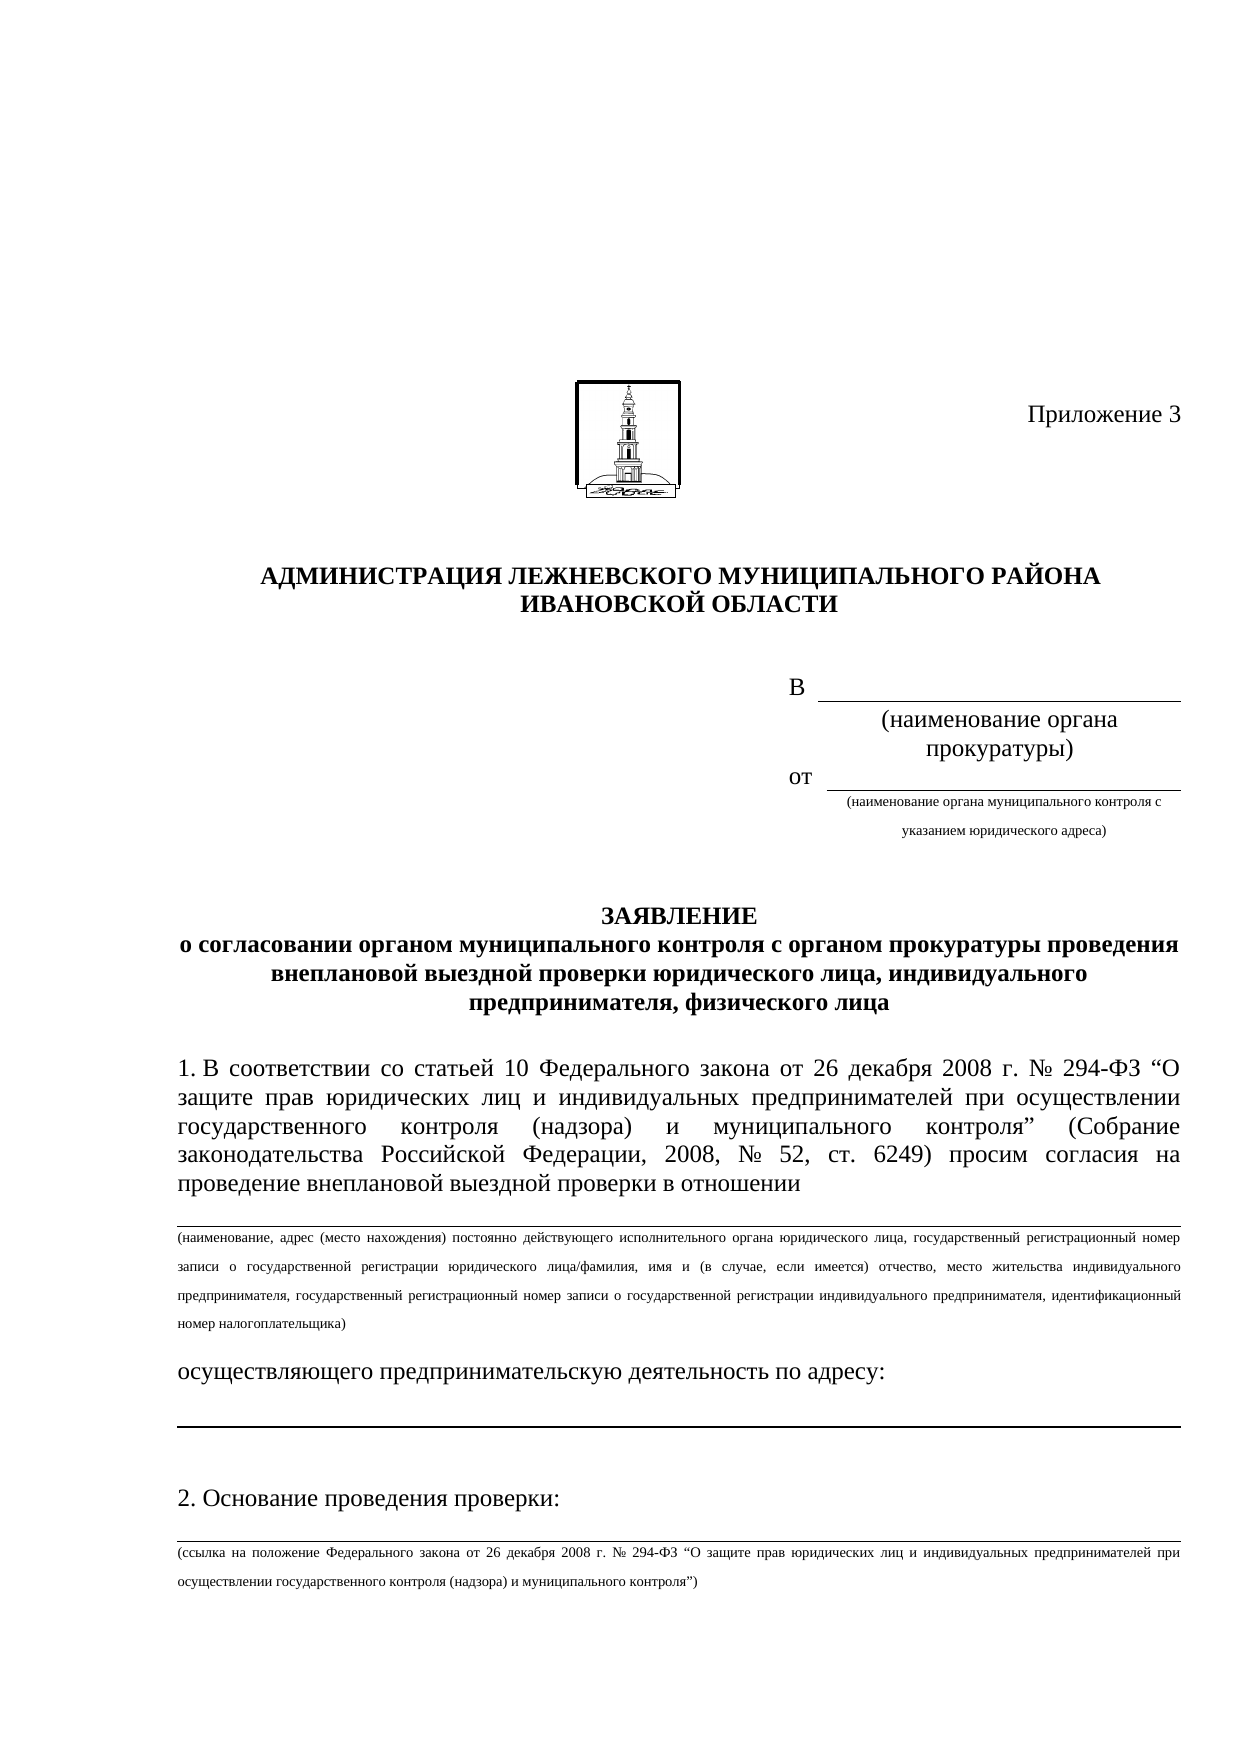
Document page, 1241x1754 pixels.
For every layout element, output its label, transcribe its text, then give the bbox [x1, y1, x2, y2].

text АДМИНИСТРАЦИЯ ЛЕЖНЕВСКОГО МУНИЦИПАЛЬНОГО РАЙОНА [153, 561, 1208, 589]
picture [579, 384, 678, 399]
text осуществляющего предпринимательскую деятельность по адресу: [177, 1356, 1181, 1385]
text В [788, 672, 1181, 701]
text 1. В соответствии со статьей 10 Федерального закона от 26 декабря . № 294-ФЗ “О защите прав юридических лиц и индивидуальных предпринимателей при осуществлении государственного контроля (надзора) и муниципального контроля” (Собрание законодательства Российской Федерации, 2008, № 52, ст. 6249) просим согласия на проведение внеплановой выездной проверки в отношении [177, 1053, 1181, 1197]
picture [578, 428, 679, 488]
text (наименование органа прокуратуры) [818, 702, 1181, 761]
text ЗАЯВЛЕНИЕ о согласовании органом муниципального контроля с органом прокуратуры проведения внеплановой выездной проверки юридического лица, индивидуального предпринимателя, физического лица [177, 901, 1181, 1016]
text Приложение 3 [177, 399, 1181, 428]
picture [587, 485, 675, 497]
text (ссылка на положение Федерального закона от 26 декабря . № 294-ФЗ “О защите прав юридических лиц и индивидуальных предпринимателей при осуществлении государственного контроля (надзора) и муниципального контроля”) [177, 1542, 1181, 1601]
text от [788, 761, 1181, 790]
text (наименование, адрес (место нахождения) постоянно действующего исполнительного органа юридического лица, государственный регистрационный номер записи о государственной регистрации юридического лица/фамилия, имя и (в случае, если имеется) отчество, место жительства индивидуального предпринимателя, государственный регистрационный номер записи о государственной регистрации индивидуального предпринимателя, идентификационный номер налогоплательщика) [177, 1227, 1181, 1344]
text ИВАНОВСКОЙ ОБЛАСТИ [177, 589, 1181, 618]
text (наименование органа муниципального контроля с указанием юридического адреса) [827, 791, 1181, 851]
text 2. Основание проведения проверки: [177, 1483, 1181, 1512]
